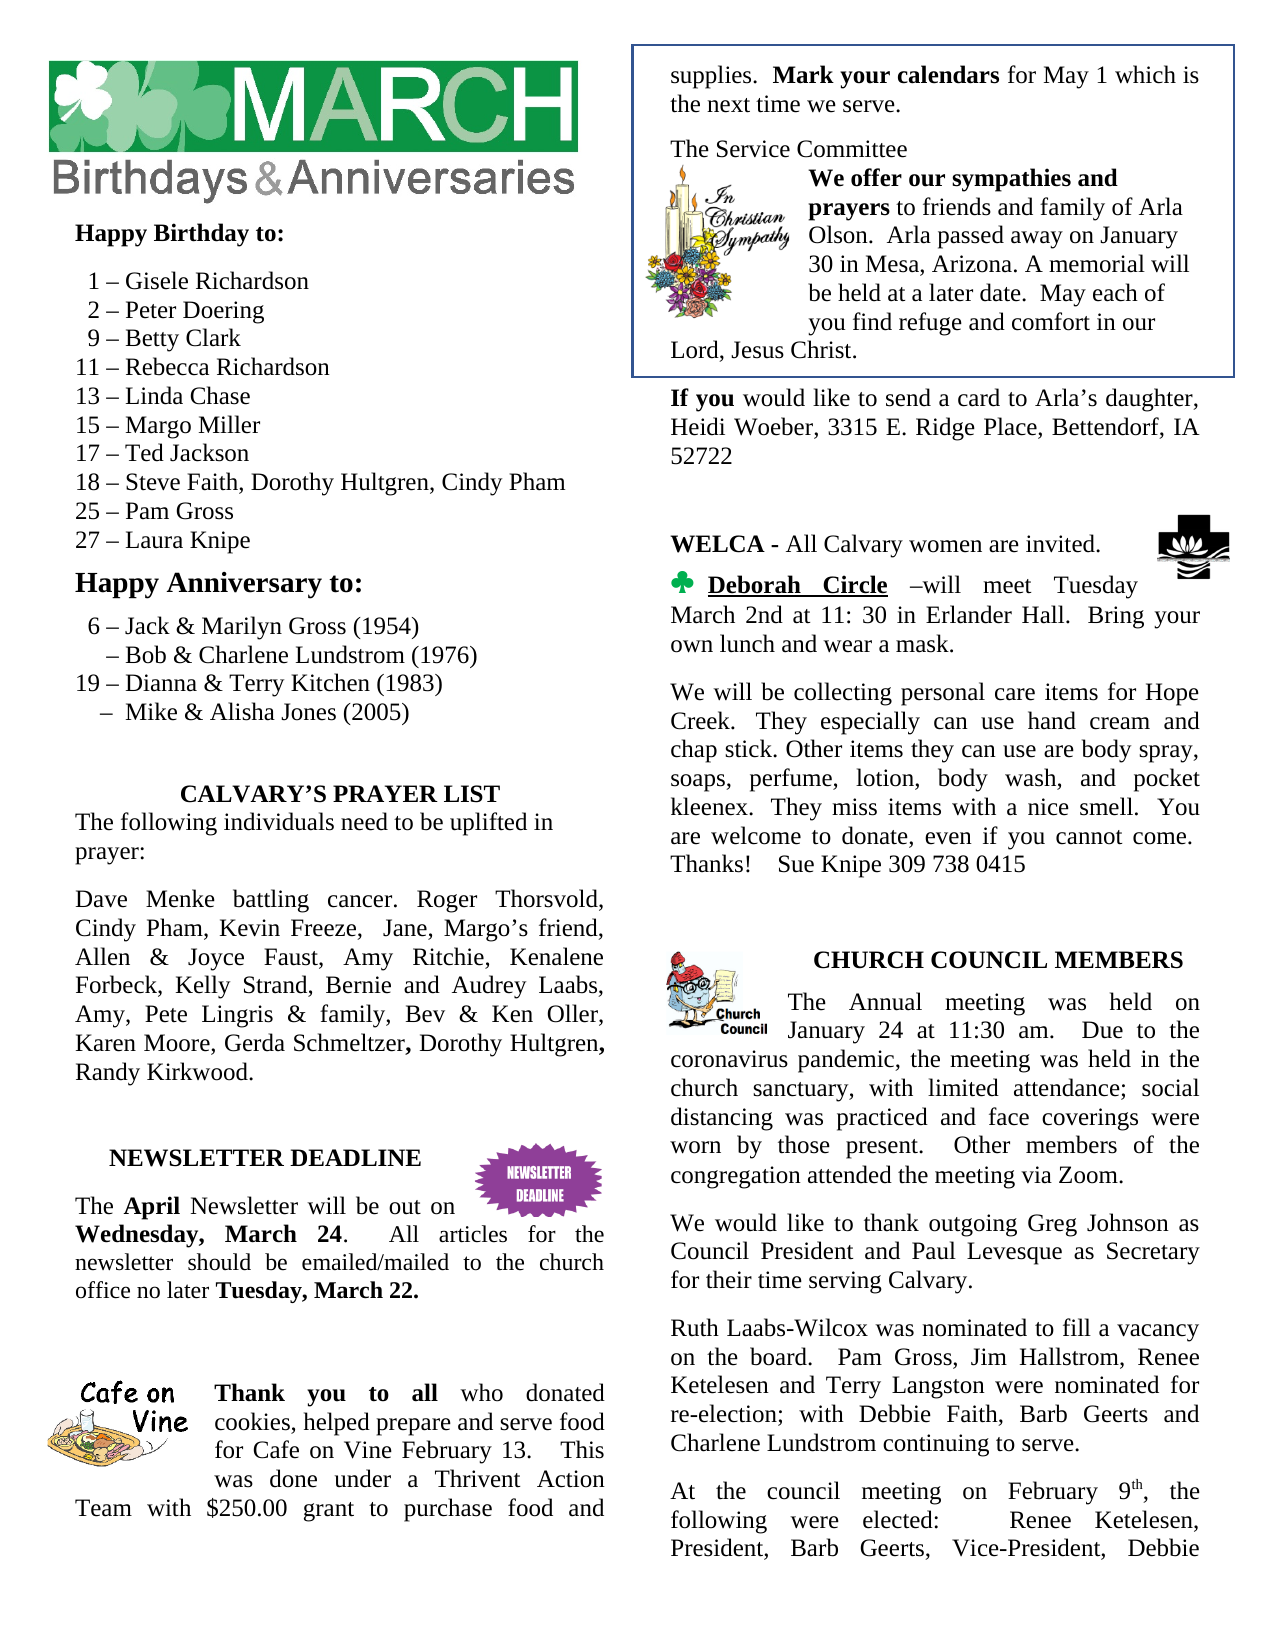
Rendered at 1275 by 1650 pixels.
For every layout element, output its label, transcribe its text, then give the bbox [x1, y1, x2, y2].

text 2 – Peter Doering [75, 295, 605, 323]
text We would like to thank outgoing Greg Johnson as Council President and Paul Levesque as Secretary for their time serving Calvary. [670, 1208, 1200, 1294]
text NEWSLETTER DEADLINE [75, 1143, 473, 1172]
text Happy Birthday to: [75, 218, 605, 247]
text Dave Menke battling cancer. Roger Thorsvold, Cindy Pham, Kevin Freeze, Jane, Margo’s friend, Allen & Joyce Faust, Amy Ritchie, Kenalene Forbeck, Kelly Strand, Bernie and Audrey Laabs, Amy, Pete Lingris & family, Bev & Ken Oller, Karen Moore, Gerda Schmeltzer, Dorothy Hultgren, Randy Kirkwood. [75, 884, 605, 1085]
text The April Newsletter will be out on Wednesday, March 24. All articles for the newsletter should be emailed/mailed to the church office no later Tuesday, March 22. [75, 1191, 605, 1303]
text CALVARY’S PRAYER LIST [75, 779, 605, 807]
text – Mike & Alisha Jones (2005) [75, 697, 605, 726]
text We offer our sympathies and prayers to friends and family of Arla Olson. Arla passed away on January 30 in Mesa, Arizona. A memorial will be held at a later date. May each of you find refuge and comfort in our Lord, Jesus Christ. [670, 163, 1200, 364]
list Deborah Circle –will meet Tuesday March 2nd at 11: 30 in Erlander Hall. Bring your own lunch and wear a mask. [670, 570, 1200, 658]
text 11 – Rebecca Richardson [75, 352, 605, 381]
text Thank you to all who donated cookies, helped prepare and serve food for Cafe on Vine February 13. This was done under a Thrivent Action Team with $250.00 grant to purchase food and supplies. Mark your calendars for May 1 which is the next time we serve. [670, 60, 1200, 117]
text Happy Anniversary to: [75, 565, 605, 599]
text Ruth Laabs-Wilcox was nominated to fill a vacancy on the board. Pam Gross, Jim Hallstrom, Renee Ketelesen and Terry Langston were nominated for re-election; with Debbie Faith, Barb Geerts and Charlene Lundstrom continuing to serve. [670, 1313, 1200, 1457]
text 6 – Jack & Marilyn Gross (1954) [75, 611, 605, 640]
picture [473, 1143, 602, 1216]
text 19 – Dianna & Terry Kitchen (1983) [75, 668, 605, 697]
text 17 – Ted Jackson [75, 438, 605, 467]
text Thank you to all who donated cookies, helped prepare and serve food for Cafe on Vine February 13. This was done under a Thrivent Action Team with $250.00 grant to purchase food and supplies. Mark your calendars for May 1 which is the next time we serve. [75, 1378, 605, 1522]
text WELCA - All Calvary women are invited. [670, 529, 1157, 558]
text The Service Committee [670, 134, 1200, 163]
text 15 – Margo Miller [75, 410, 605, 438]
text 13 – Linda Chase [75, 381, 605, 410]
text 1 – Gisele Richardson [75, 266, 605, 295]
text We will be collecting personal care items for Hope Creek. They especially can use hand cream and chap stick. Other items they can use are body spray, soaps, perfume, lotion, body wash, and pocket kleenex. They miss items with a nice smell. You are welcome to donate, even if you cannot come. Thanks! Sue Knipe 309 738 0415 [670, 677, 1200, 878]
text CHURCH COUNCIL MEMBERS [679, 945, 1200, 974]
picture [46, 60, 582, 206]
text – Bob & Charlene Lundstrom (1976) [75, 640, 605, 668]
text The following individuals need to be uplifted in prayer: [75, 807, 605, 865]
text 9 – Betty Clark [75, 323, 605, 352]
text If you would like to send a card to Arla’s daughter, Heidi Woeber, 3315 E. Ridge Place, Bettendorf, IA 52722 [670, 383, 1200, 470]
text 18 – Steve Faith, Dorothy Hultgren, Cindy Pham [75, 467, 605, 496]
text 27 – Laura Knipe [75, 525, 605, 553]
picture [664, 950, 769, 1040]
picture [47, 1371, 196, 1470]
text 25 – Pam Gross [75, 496, 605, 525]
picture [1157, 514, 1230, 580]
text The Annual meeting was held on January 24 at 11:30 am. Due to the coronavirus pandemic, the meeting was held in the church sanctuary, with limited attendance; social distancing was practiced and face coverings were worn by those present. Other members of the congregation attended the meeting via Zoom. [670, 987, 1200, 1188]
picture [645, 164, 790, 319]
